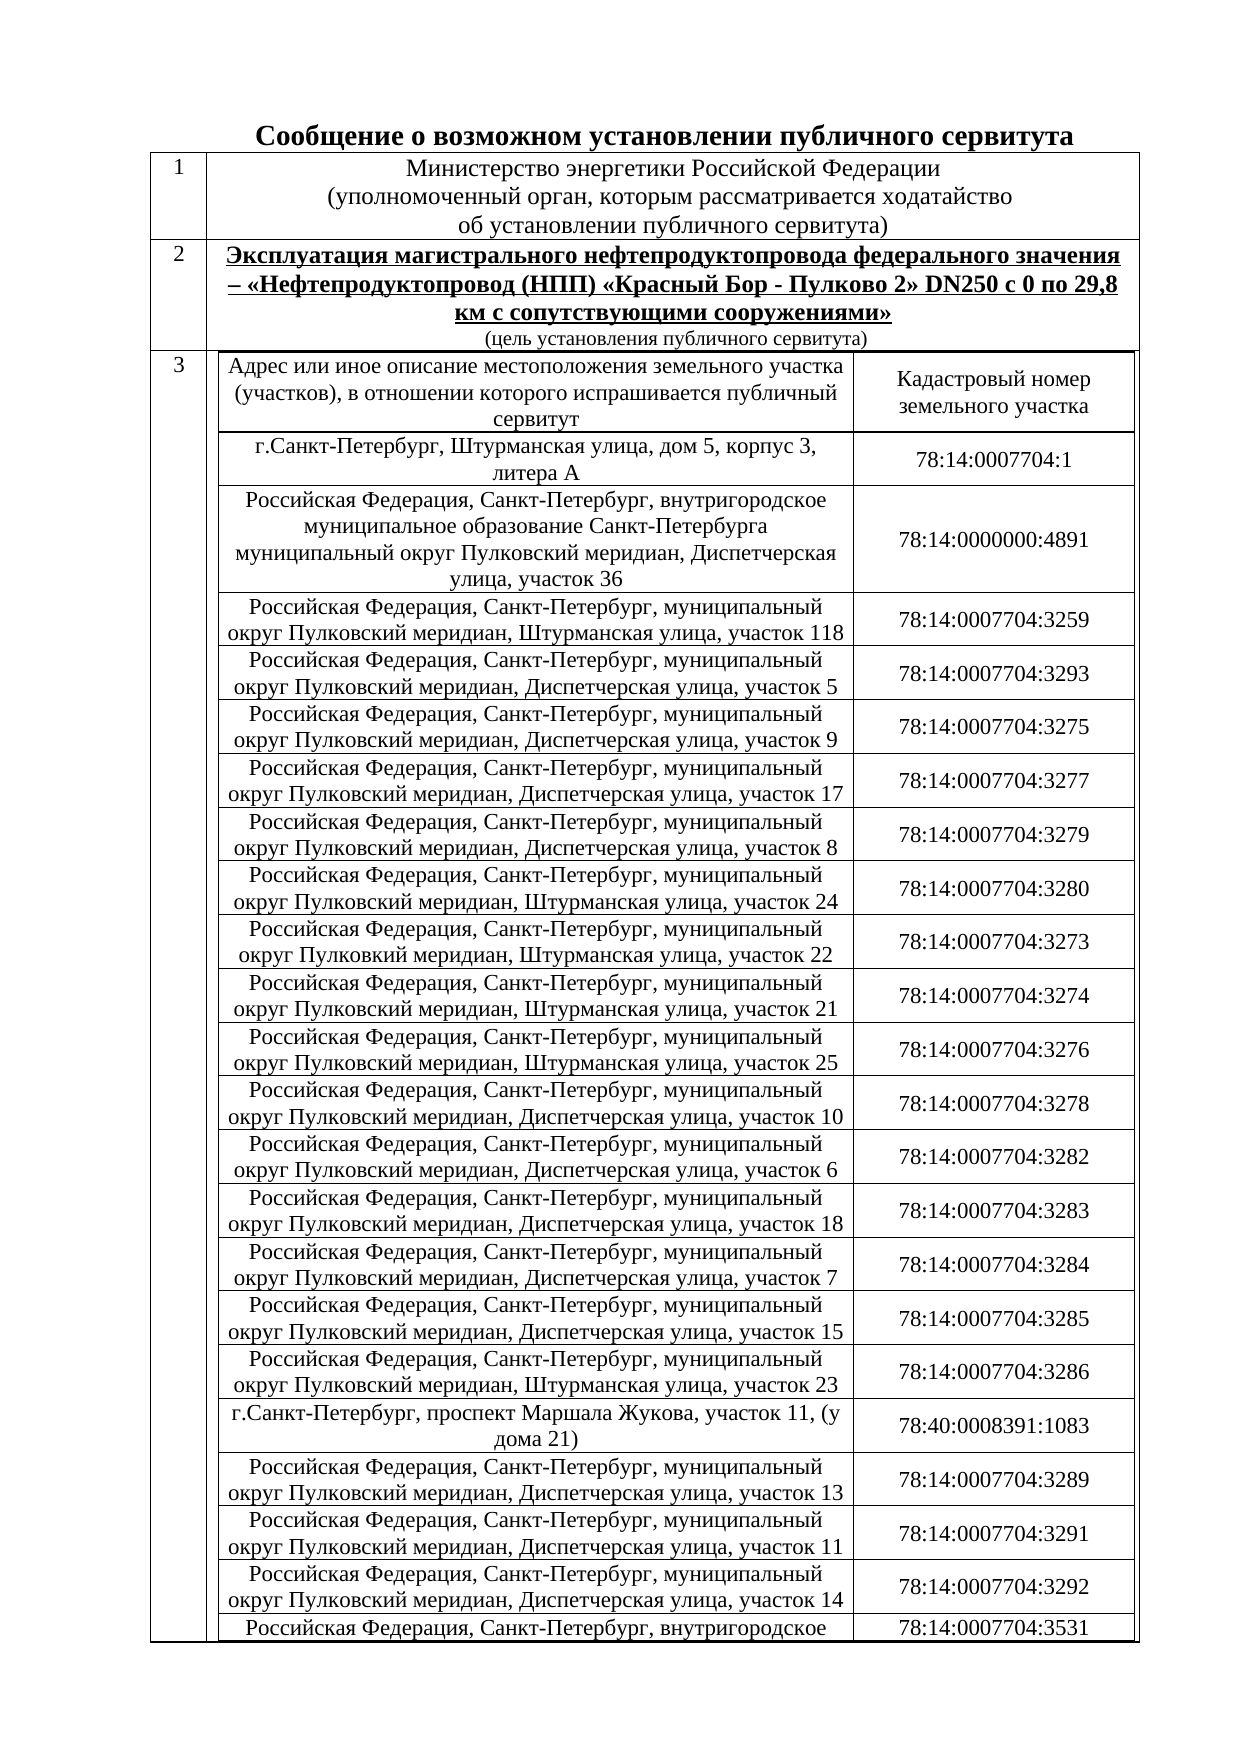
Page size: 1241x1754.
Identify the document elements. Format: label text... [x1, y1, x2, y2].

table_cell [219, 700, 853, 753]
table_cell [854, 1023, 1134, 1075]
table_cell [219, 1238, 853, 1290]
table_cell [854, 1076, 1134, 1129]
table_cell [854, 808, 1134, 860]
table_cell [854, 486, 1134, 592]
table_cell [219, 861, 853, 914]
table_cell [854, 1130, 1134, 1183]
table_cell [854, 433, 1134, 485]
table_cell Эксплуатация магистрального нефтепродуктопровода федерального значения – «Нефтепродуктопровод (НПП) «Красный Бор - Пулково 2» DN250 с 0 по 29,8 км с сопутствующими сооружениями» (цель установления публичного сервитута) [207, 240, 1139, 350]
table_cell [219, 353, 853, 431]
table_cell [219, 593, 853, 645]
table_cell [219, 1291, 853, 1344]
table_cell [219, 1506, 853, 1559]
table_cell [219, 1076, 853, 1129]
table_header Министерство энергетики Российской Федерации (уполномоченный орган, которым рассматривается ходатайство об установлении публичного сервитута) [207, 153, 1139, 239]
table_cell [219, 915, 853, 968]
table_cell [854, 700, 1134, 753]
table_cell 2 [151, 240, 206, 350]
table_cell [854, 353, 1134, 431]
table_cell [525, 1285, 538, 1290]
table_cell [219, 646, 853, 699]
table_cell [854, 1560, 1134, 1613]
table_cell [854, 593, 1134, 645]
table_header 1 [151, 153, 206, 239]
table_cell [854, 915, 1134, 968]
table_cell [219, 1130, 853, 1183]
table_cell [854, 1238, 1134, 1290]
table_cell [854, 969, 1134, 1022]
table_cell [219, 754, 853, 807]
table_cell [525, 855, 538, 860]
table_cell [207, 351, 218, 1641]
table_cell [219, 486, 853, 592]
table_cell [219, 1023, 853, 1075]
table_cell [219, 433, 853, 485]
table_cell [854, 1399, 1134, 1452]
table_cell [854, 1291, 1134, 1344]
table_cell 3 [151, 351, 206, 1641]
table_cell [854, 1345, 1134, 1398]
table_cell [219, 1345, 853, 1398]
table_cell [520, 1500, 533, 1505]
table_cell [219, 808, 853, 860]
table_cell [854, 1453, 1134, 1505]
table_cell [219, 1399, 853, 1452]
table_cell [854, 754, 1134, 807]
table_cell [854, 1184, 1134, 1237]
table_cell [854, 1506, 1134, 1559]
table_cell [854, 1614, 1134, 1640]
table_cell [219, 1614, 853, 1640]
table_cell [219, 969, 853, 1022]
table_cell [219, 1560, 853, 1613]
table_cell [1135, 351, 1139, 1641]
table_cell [854, 646, 1134, 699]
table_cell [854, 861, 1134, 914]
table_cell [219, 1184, 853, 1237]
text Сообщение о возможном установлении публичного сервитута [177, 118, 1152, 152]
table_cell [219, 1453, 853, 1505]
